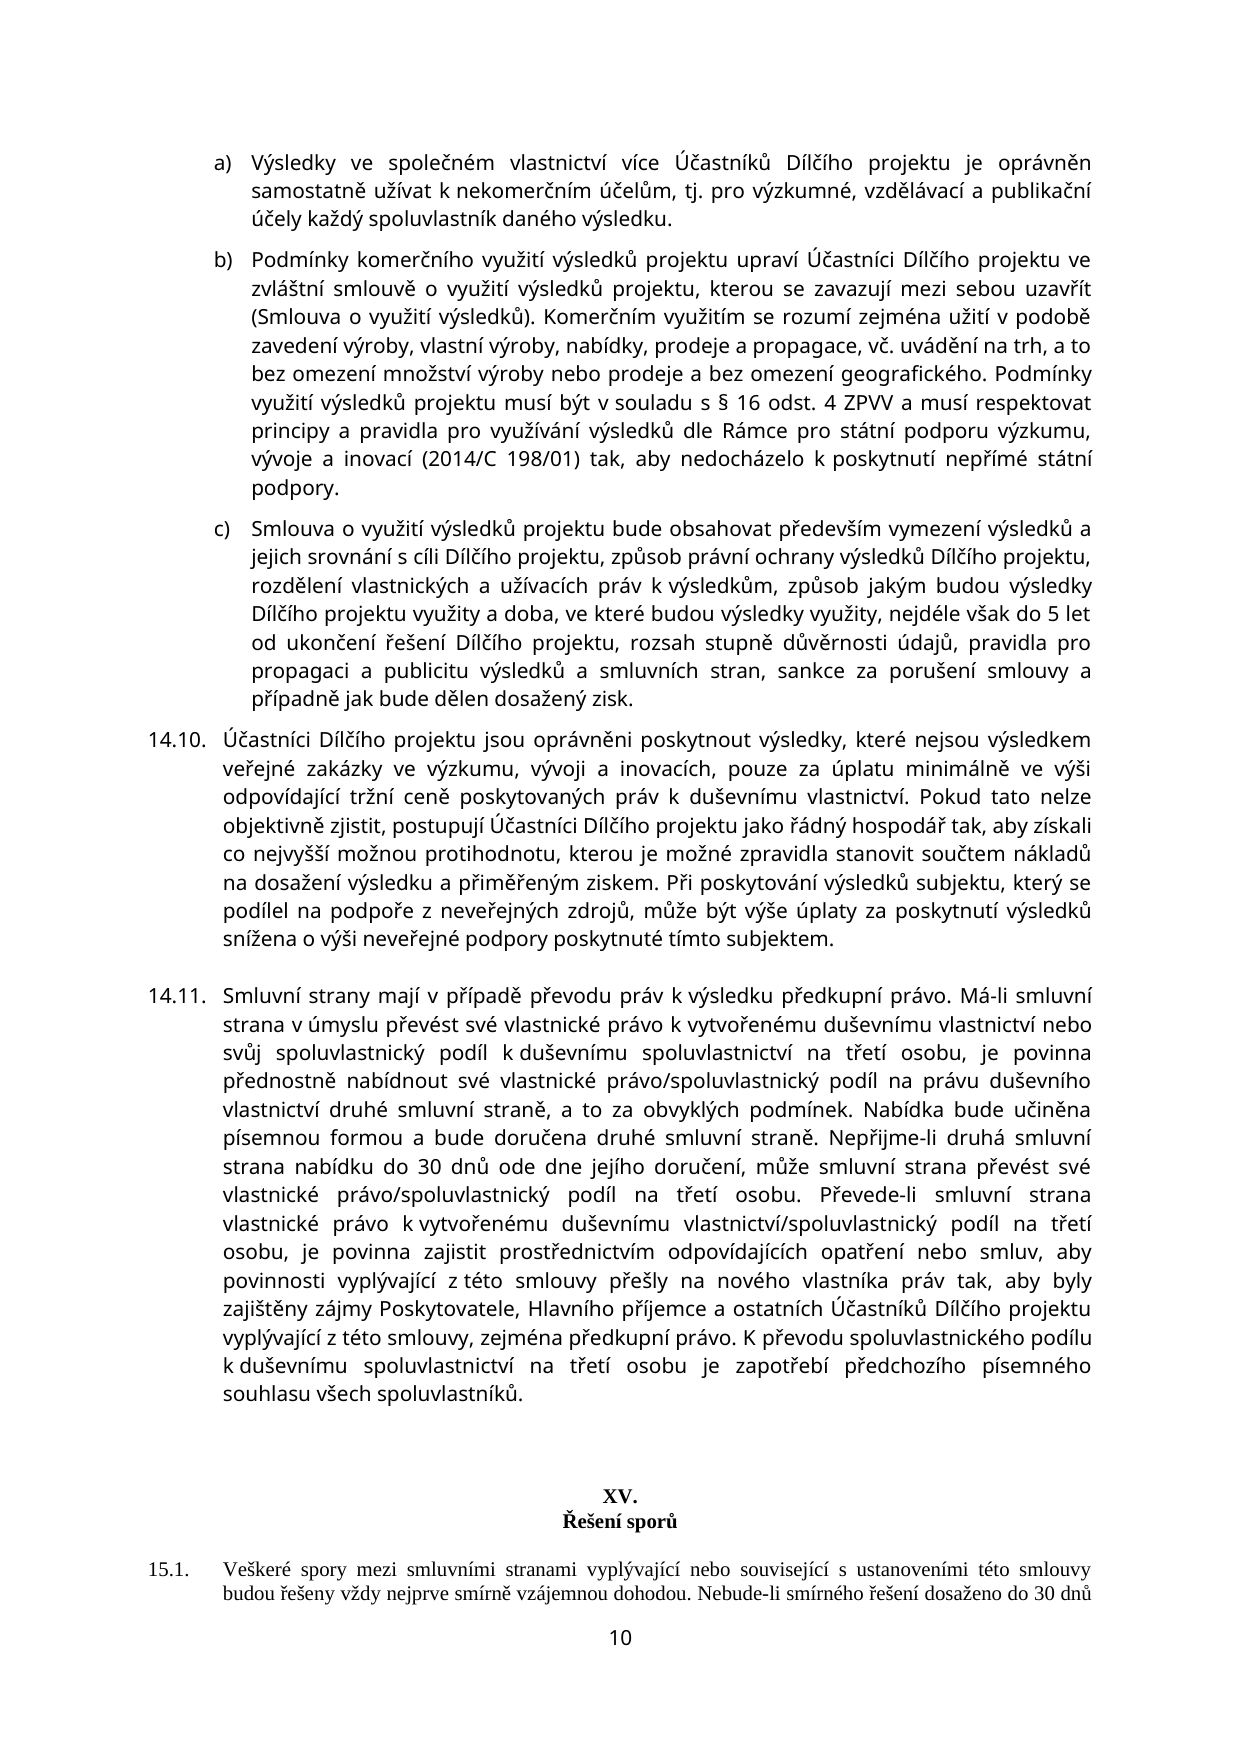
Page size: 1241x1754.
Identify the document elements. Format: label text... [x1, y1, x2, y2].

list Účastníci Dílčího projektu jsou oprávněni poskytnout výsledky, které nejsou výsledkem veřejné zakázky ve výzkumu, vývoji a inovacích, pouze za úplatu minimálně ve výši odpovídající tržní ceně poskytovaných práv k duševnímu vlastnictví. Pokud tato nelze objektivně zjistit, postupují Účastníci Dílčího projektu jako řádný hospodář tak, aby získali co nejvyšší možnou protihodnotu, kterou je možné zpravidla stanovit součtem nákladů na dosažení výsledku a přiměřeným ziskem. Při poskytování výsledků subjektu, který se podílel na podpoře z neveřejných zdrojů, může být výše úplaty za poskytnutí výsledků snížena o výši neveřejné podpory poskytnuté tímto subjektem. [148, 725, 1093, 953]
list Výsledky ve společném vlastnictví více Účastníků Dílčího projektu je oprávněn samostatně užívat k nekomerčním účelům, tj. pro výzkumné, vzdělávací a publikační účely každý spoluvlastník daného výsledku. [213, 148, 1093, 233]
list Podmínky komerčního využití výsledků projektu upraví Účastníci Dílčího projektu ve zvláštní smlouvě o využití výsledků projektu, kterou se zavazují mezi sebou uzavřít (Smlouva o využití výsledků). Komerčním využitím se rozumí zejména užití v podobě zavedení výroby, vlastní výroby, nabídky, prodeje a propagace, vč. uvádění na trh, a to bez omezení množství výroby nebo prodeje a bez omezení geografického. Podmínky využití výsledků projektu musí být v souladu s § 16 odst. 4 ZPVV a musí respektovat principy a pravidla pro využívání výsledků dle Rámce pro státní podporu výzkumu, vývoje a inovací (2014/C 198/01) tak, aby nedocházelo k poskytnutí nepřímé státní podpory. [213, 245, 1093, 501]
list Smluvní strany mají v případě převodu práv k výsledku předkupní právo. Má-li smluvní strana v úmyslu převést své vlastnické právo k vytvořenému duševnímu vlastnictví nebo svůj spoluvlastnický podíl k duševnímu spoluvlastnictví na třetí osobu, je povinna přednostně nabídnout své vlastnické právo/spoluvlastnický podíl na právu duševního vlastnictví druhé smluvní straně, a to za obvyklých podmínek. Nabídka bude učiněna písemnou formou a bude doručena druhé smluvní straně. Nepřijme-li druhá smluvní strana nabídku do 30 dnů ode dne jejího doručení, může smluvní strana převést své vlastnické právo/spoluvlastnický podíl na třetí osobu. Převede-li smluvní strana vlastnické právo k vytvořenému duševnímu vlastnictví/spoluvlastnický podíl na třetí osobu, je povinna zajistit prostřednictvím odpovídajících opatření nebo smluv, aby povinnosti vyplývající z této smlouvy přešly na nového vlastníka práv tak, aby byly zajištěny zájmy Poskytovatele, Hlavního příjemce a ostatních Účastníků Dílčího projektu vyplývající z této smlouvy, zejména předkupní právo. K převodu spoluvlastnického podílu k duševnímu spoluvlastnictví na třetí osobu je zapotřebí předchozího písemného souhlasu všech spoluvlastníků. [148, 981, 1093, 1408]
text XV. [148, 1484, 1093, 1508]
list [148, 1557, 1093, 1605]
list Smlouva o využití výsledků projektu bude obsahovat především vymezení výsledků a jejich srovnání s cíli Dílčího projektu, způsob právní ochrany výsledků Dílčího projektu, rozdělení vlastnických a užívacích práv k výsledkům, způsob jakým budou výsledky Dílčího projektu využity a doba, ve které budou výsledky využity, nejdéle však do 5 let od ukončení řešení Dílčího projektu, rozsah stupně důvěrnosti údajů, pravidla pro propagaci a publicitu výsledků a smluvních stran, sankce za porušení smlouvy a případně jak bude dělen dosažený zisk. [213, 514, 1093, 713]
text Řešení sporů [148, 1508, 1093, 1533]
